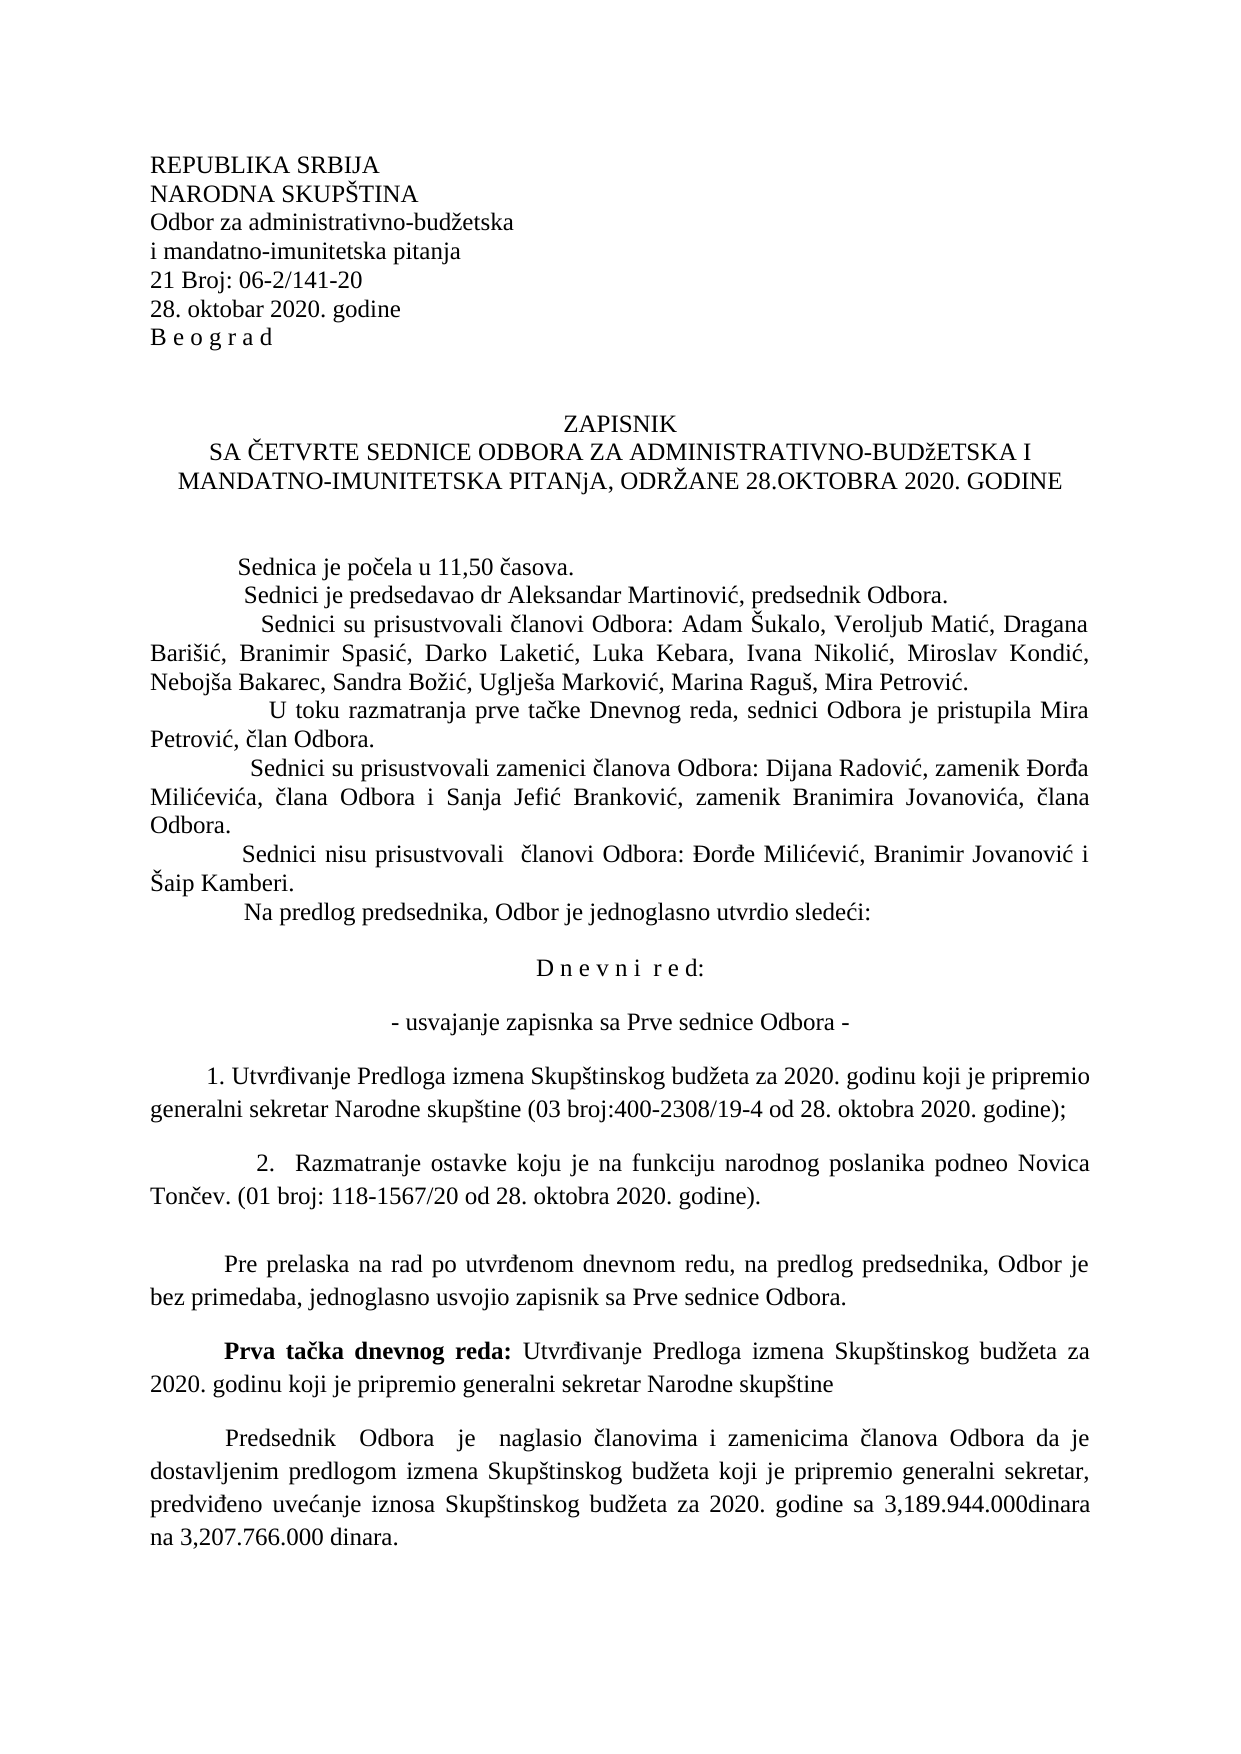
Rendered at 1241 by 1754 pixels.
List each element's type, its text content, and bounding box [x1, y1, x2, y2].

text Sednici su prisustvovali članovi Odbora: Adam Šukalo, Veroljub Matić, Dragana Barišić, Branimir Spasić, Darko Laketić, Luka Kebara, Ivana Nikolić, Miroslav Kondić, Nebojša Bakarec, Sandra Božić, Uglješa Marković, Marina Raguš, Mira Petrović. [150, 609, 1090, 696]
text 28. oktobar 2020. godine [150, 294, 1090, 322]
text SA ČETVRTE SEDNICE ODBORA ZA ADMINISTRATIVNO-BUDžETSKA I MANDATNO-IMUNITETSKA PITANjA, ODRŽANE 28.OKTOBRA 2020. GODINE [150, 437, 1090, 495]
text Sednici nisu prisustvovali članovi Odbora: Đorđe Milićević, Branimir Jovanović i Šaip Kamberi. [150, 839, 1090, 897]
text Odbor za administrativno-budžetska [150, 207, 1090, 236]
text - usvajanje zapisnka sa Prve sednice Odbora - [150, 1007, 1090, 1036]
text Sednici je predsedavao dr Aleksandar Martinović, predsednik Odbora. [150, 581, 1090, 609]
text ZAPISNIK [150, 409, 1090, 437]
text 2. Razmatranje ostavke koju je na funkciju narodnog poslanika podneo Novica Tončev. (01 broj: 118-1567/20 od 28. oktobra 2020. godine). [150, 1148, 1090, 1210]
text Sednica je počela u 11,50 časova. [150, 552, 1090, 581]
text Sednici su prisustvovali zamenici članova Odbora: Dijana Radović, zamenik Đorđa Milićevića, člana Odbora i Sanja Jefić Branković, zamenik Branimira Jovanovića, člana Odbora. [150, 753, 1090, 839]
text i mandatno-imunitetska pitanja [150, 236, 1090, 265]
text Na predlog predsednika, Odbor je jednoglasno utvrdio sledeći: [150, 897, 1090, 926]
text Predsednik Odbora je naglasio članovima i zamenicima članova Odbora da je dostavljenim predlogom izmena Skupštinskog budžeta koji je pripremio generalni sekretar, predviđeno uvećanje iznosa Skupštinskog budžeta za 2020. godine sa 3,189.944.000dinara na 3,207.766.000 dinara. [150, 1423, 1090, 1551]
text 21 Broj: 06-2/141-20 [150, 265, 1090, 294]
text Pre prelaska na rad po utvrđenom dnevnom redu, na predlog predsednika, Odbor je bez primedaba, jednoglasno usvojio zapisnik sa Prve sednice Odbora. [150, 1249, 1090, 1311]
text U toku razmatranja prve tačke Dnevnog reda, sednici Odbora je pristupila Mira Petrović, član Odbora. [150, 696, 1090, 753]
text B e o g r a d [150, 322, 1090, 351]
text NARODNA SKUPŠTINA [150, 179, 1090, 207]
text 1. Utvrđivanje Predloga izmena Skupštinskog budžeta za 2020. godinu koji je pripremio generalni sekretar Narodne skupštine (03 broj:400-2308/19-4 od 28. oktobra 2020. godine); [150, 1061, 1090, 1123]
text REPUBLIKA SRBIJA [150, 150, 1090, 179]
text D n e v n i r e d: [150, 953, 1090, 982]
text Prva tačka dnevnog reda: Utvrđivanje Predloga izmena Skupštinskog budžeta za 2020. godinu koji je pripremio generalni sekretar Narodne skupštine [150, 1336, 1090, 1398]
